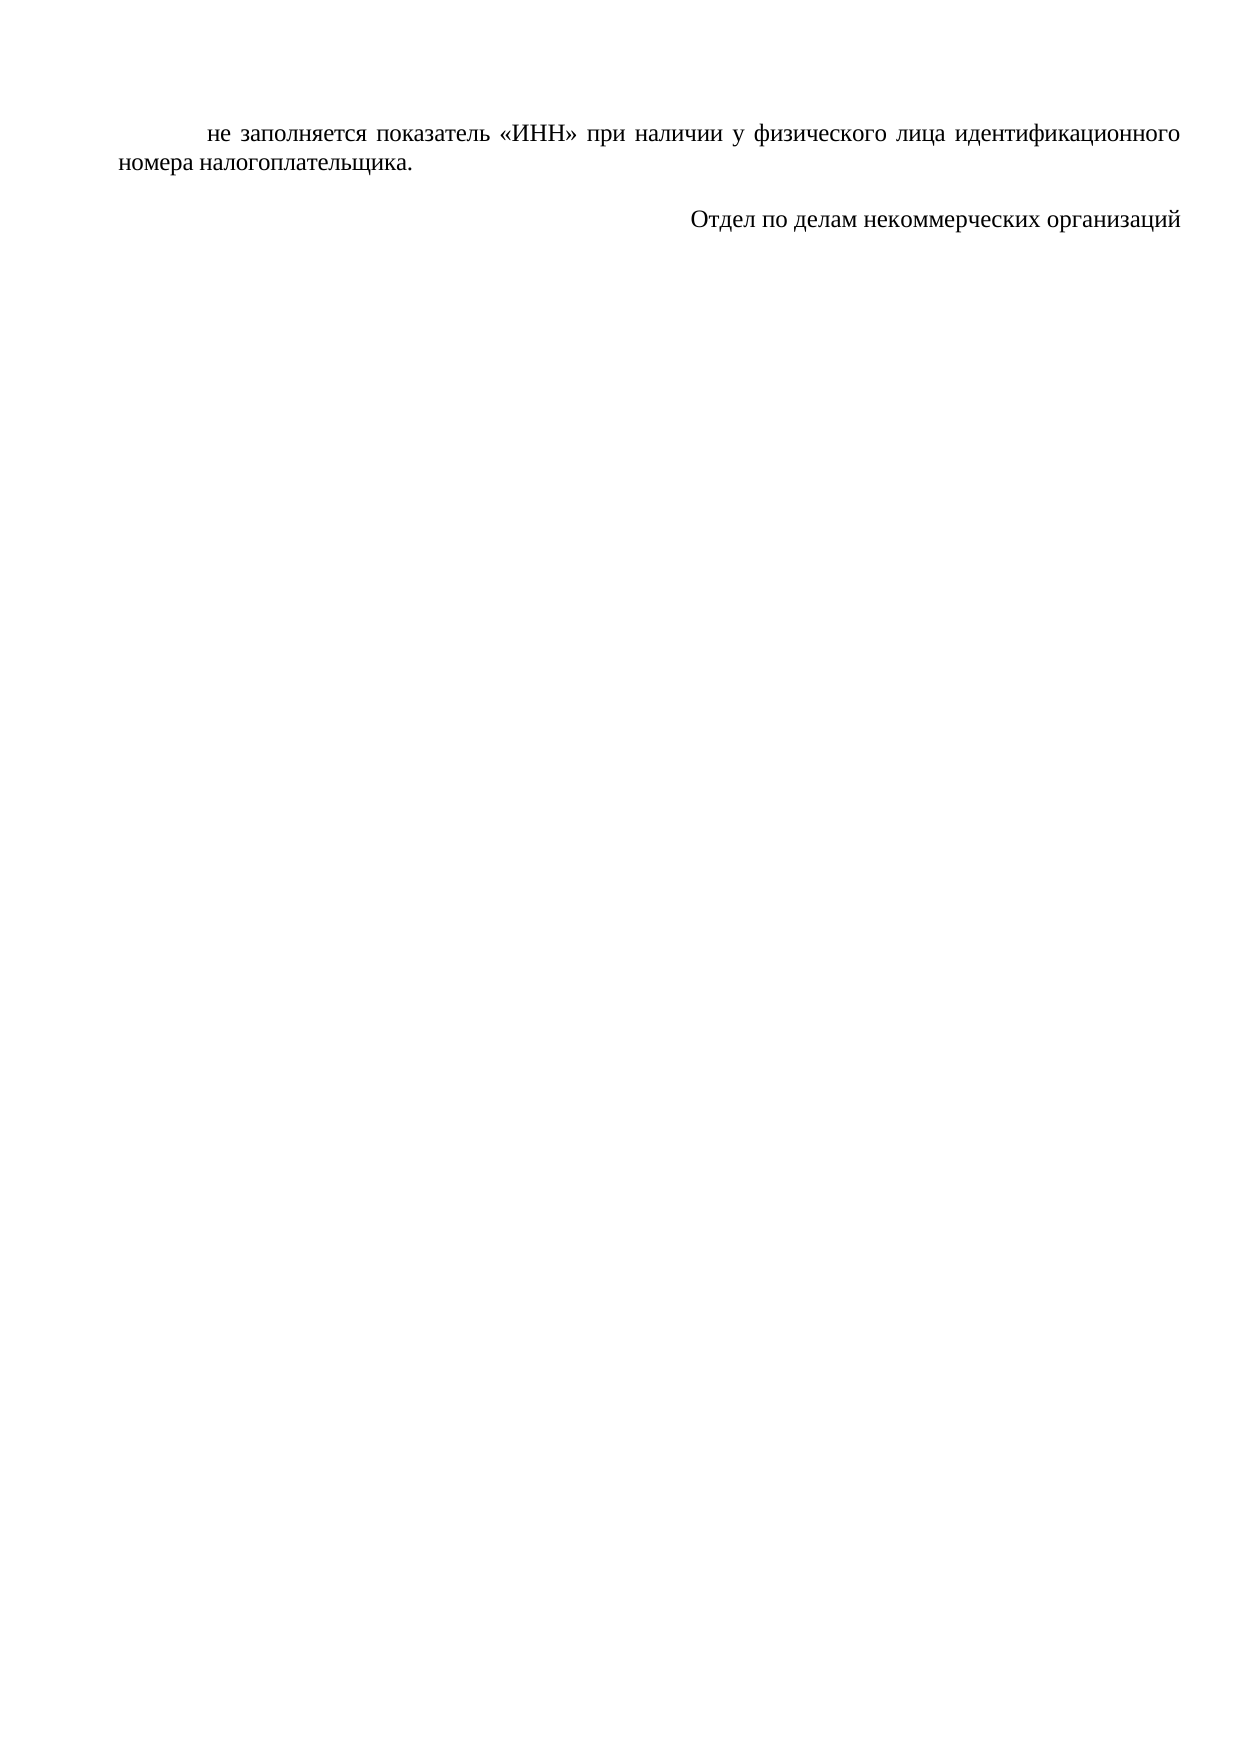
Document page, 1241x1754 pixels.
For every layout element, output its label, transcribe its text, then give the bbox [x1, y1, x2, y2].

text Отдел по делам некоммерческих организаций [118, 204, 1181, 233]
text не заполняется показатель «ИНН» при наличии у физического лица идентификационного номера налогоплательщика. [118, 118, 1181, 176]
